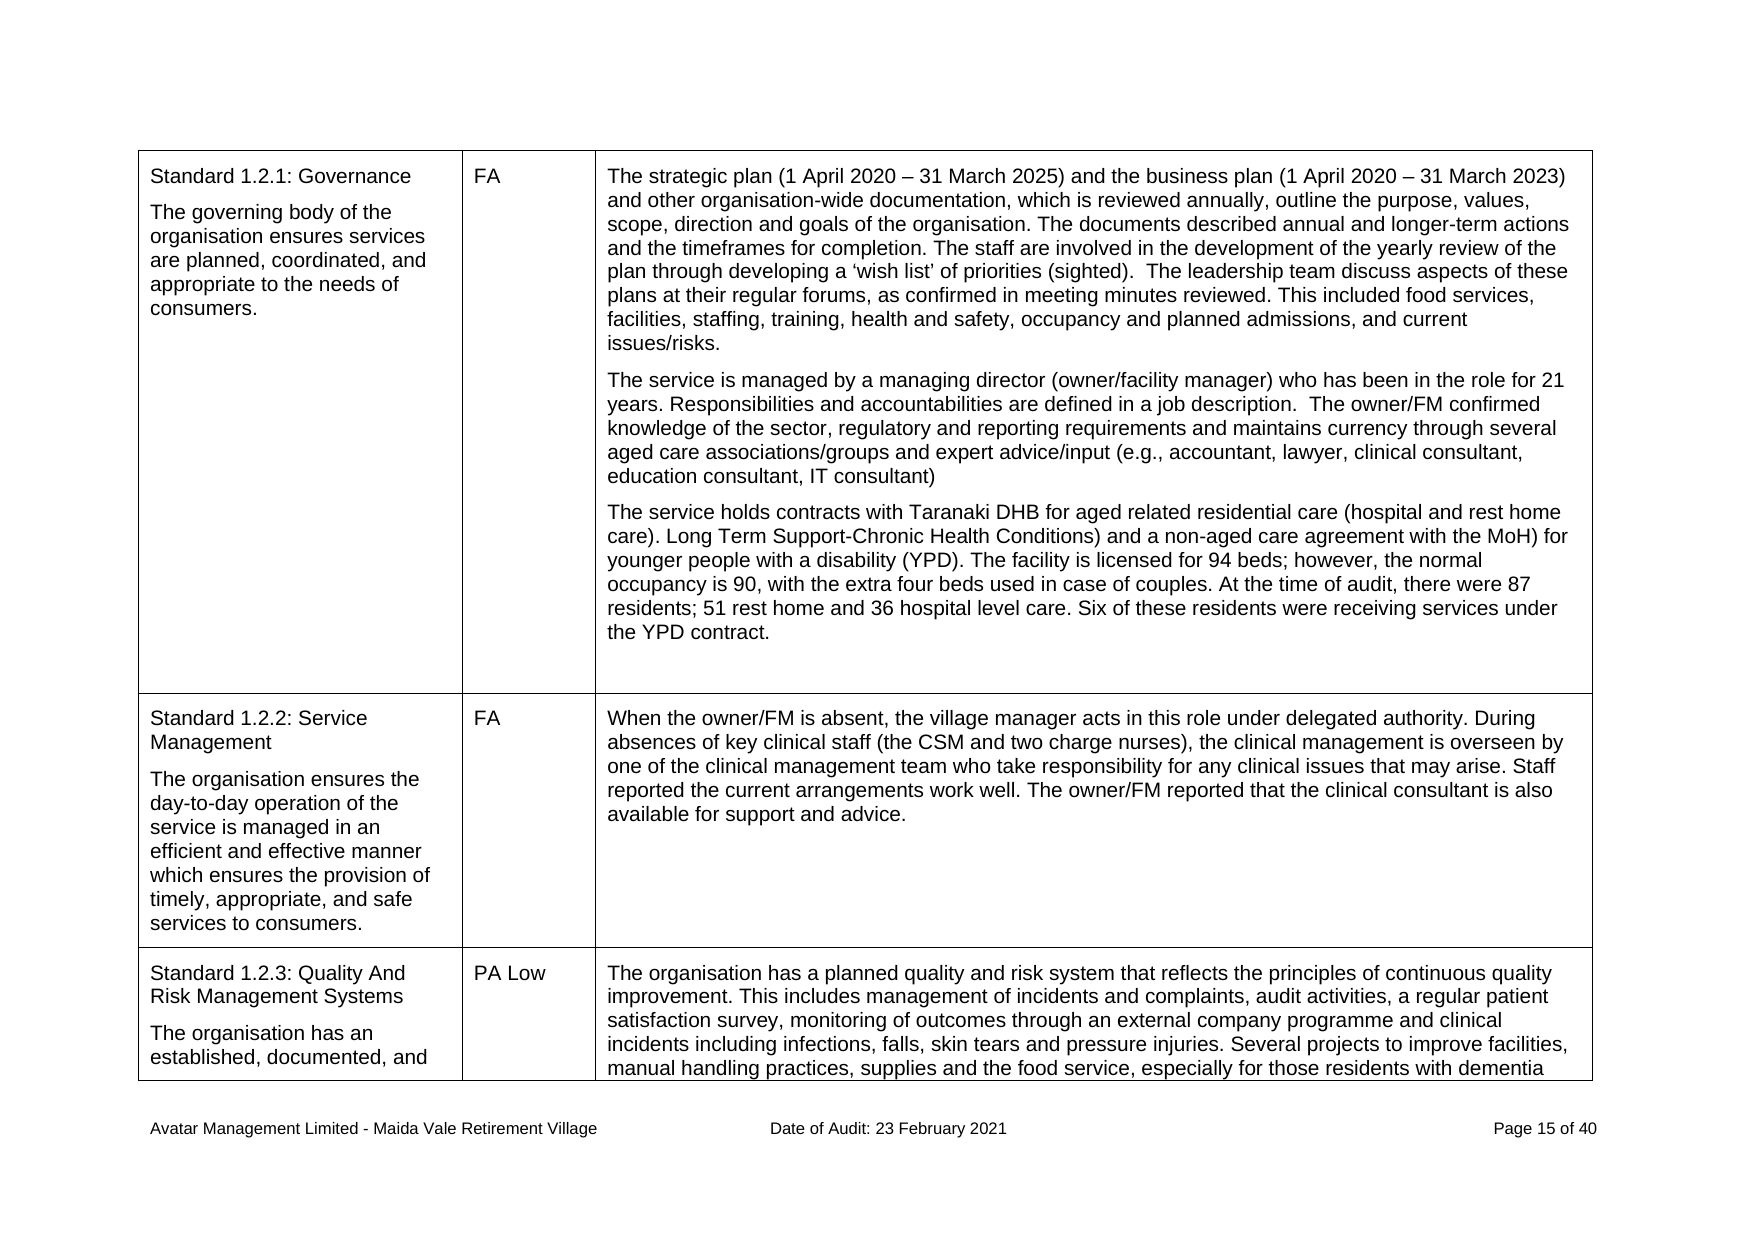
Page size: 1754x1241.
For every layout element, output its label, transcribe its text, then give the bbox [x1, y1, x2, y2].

table_cell The strategic plan (1 April 2020 – 31 March 2025) and the business plan (1 April 2020 – 31 March 2023) and other organisation-wide documentation, which is reviewed annually, outline the purpose, values, scope, direction and goals of the organisation. The documents described annual and longer-term actions and the timeframes for completion. The staff are involved in the development of the yearly review of the plan through developing a ‘wish list’ of priorities (sighted). The leadership team discuss aspects of these plans at their regular forums, as confirmed in meeting minutes reviewed. This included food services, facilities, staffing, training, health and safety, occupancy and planned admissions, and current issues/risks. The service is managed by a managing director (owner/facility manager) who has been in the role for 21 years. Responsibilities and accountabilities are defined in a job description. The owner/FM confirmed knowledge of the sector, regulatory and reporting requirements and maintains currency through several aged care associations/groups and expert advice/input (e.g., accountant, lawyer, clinical consultant, education consultant, IT consultant) The service holds contracts with Taranaki DHB for aged related residential care (hospital and rest home care). Long Term Support-Chronic Health Conditions) and a non-aged care agreement with the MoH) for younger people with a disability (YPD). The facility is licensed for 94 beds; however, the normal occupancy is 90, with the extra four beds used in case of couples. At the time of audit, there were 87 residents; 51 rest home and 36 hospital level care. Six of these residents were receiving services under the YPD contract. [596, 151, 1592, 693]
table_cell PA Low [463, 948, 595, 1080]
table_cell Standard 1.2.1: Governance The governing body of the organisation ensures services are planned, coordinated, and appropriate to the needs of consumers. [139, 151, 462, 693]
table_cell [596, 948, 1592, 1080]
table_cell FA [463, 151, 595, 693]
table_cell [139, 948, 462, 1080]
table_cell Standard 1.2.2: Service Management The organisation ensures the day-to-day operation of the service is managed in an efficient and effective manner which ensures the provision of timely, appropriate, and safe services to consumers. [139, 694, 462, 947]
table_cell When the owner/FM is absent, the village manager acts in this role under delegated authority. During absences of key clinical staff (the CSM and two charge nurses), the clinical management is overseen by one of the clinical management team who take responsibility for any clinical issues that may arise. Staff reported the current arrangements work well. The owner/FM reported that the clinical consultant is also available for support and advice. [596, 694, 1592, 947]
table_cell FA [463, 694, 595, 947]
